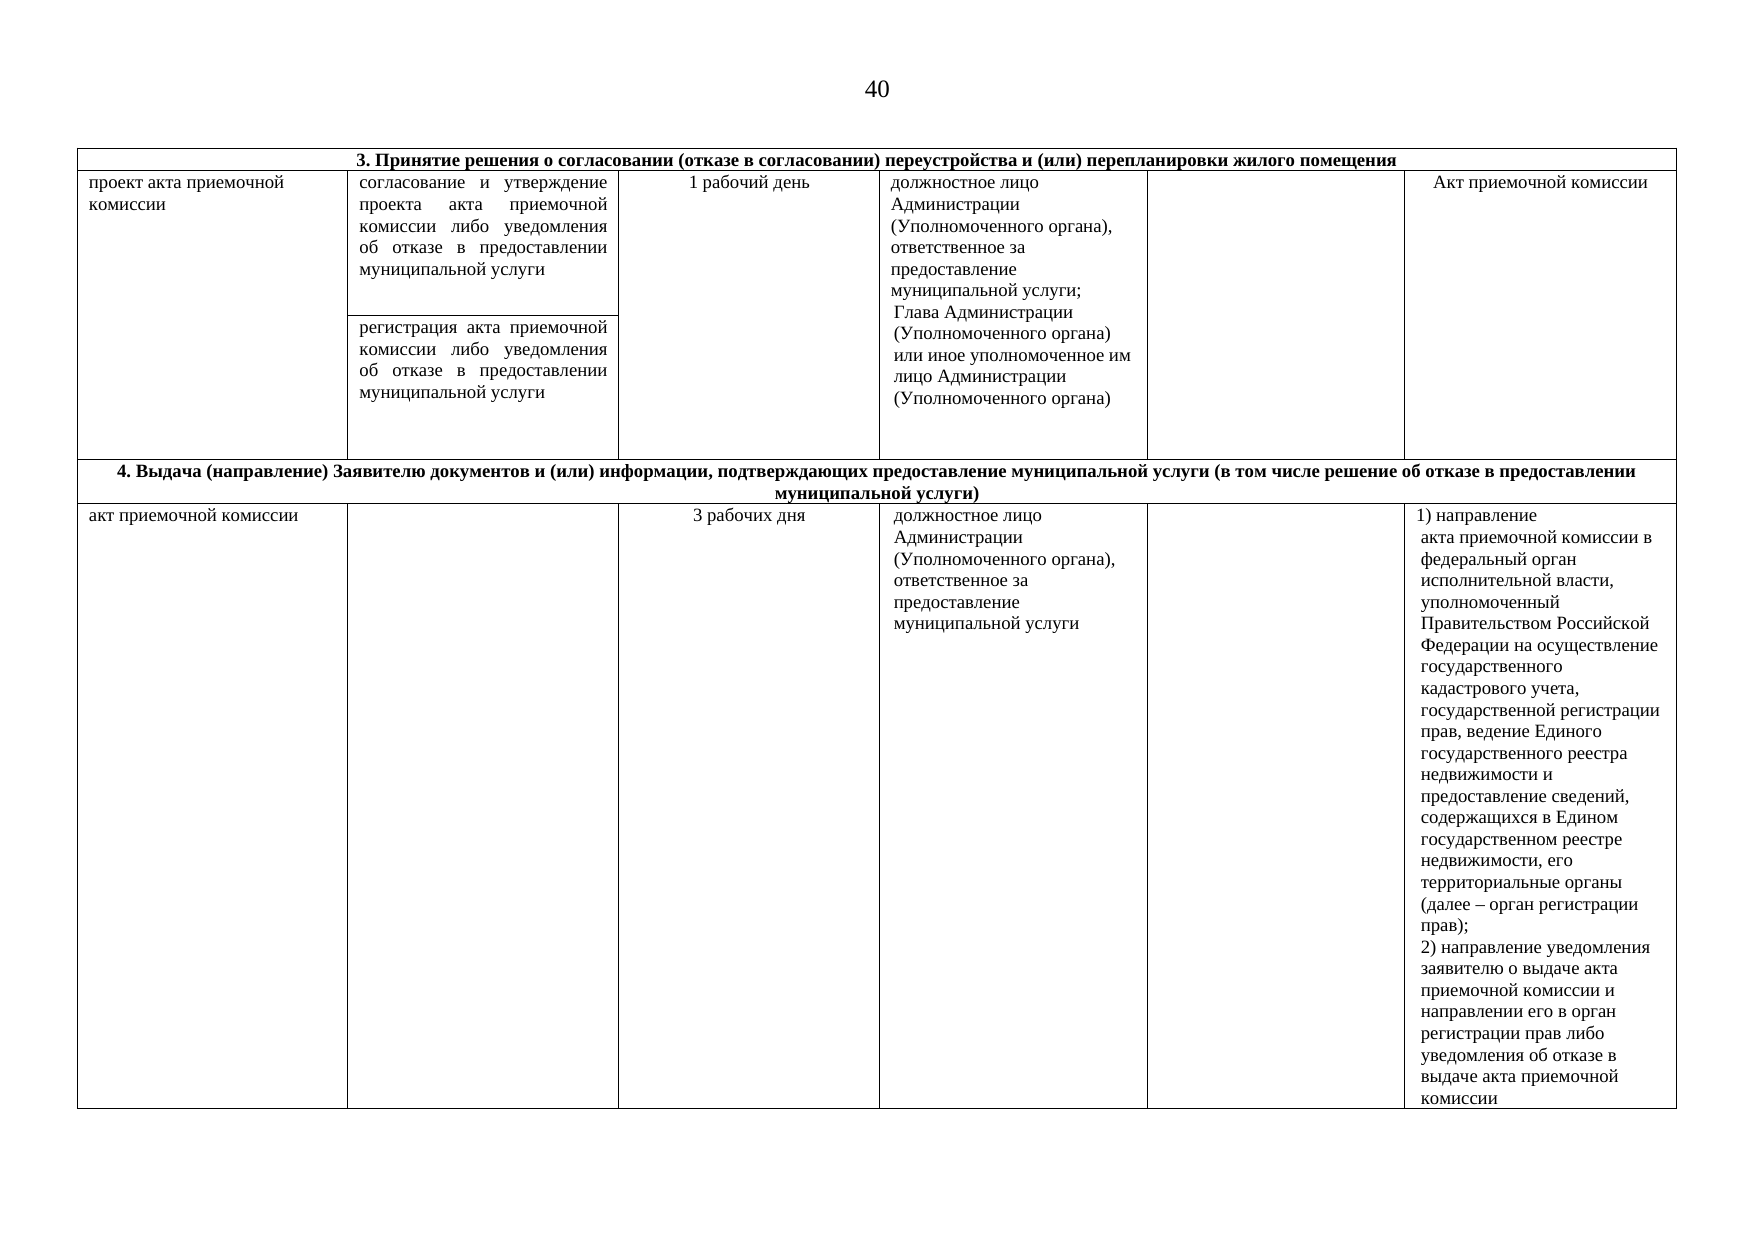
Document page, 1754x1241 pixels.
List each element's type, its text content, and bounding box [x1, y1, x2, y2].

table_cell 1) направление акта приемочной комиссии в федеральный орган исполнительной власти, уполномоченный Правительством Российской Федерации на осуществление государственного кадастрового учета, государственной регистрации прав, ведение Единого государственного реестра недвижимости и предоставление сведений, содержащихся в Едином государственном реестре недвижимости, его территориальные органы (далее – орган регистрации прав); 2) направление уведомления заявителю о выдаче акта приемочной комиссии и направлении его в орган регистрации прав либо уведомления об отказе в выдаче акта приемочной комиссии [1405, 504, 1676, 1108]
table_cell 1 рабочий день [619, 171, 879, 459]
table_cell [1148, 171, 1404, 459]
table_cell должностное лицо Администрации (Уполномоченного органа), ответственное за предоставление муниципальной услуги; Глава Администрации (Уполномоченного органа) или иное уполномоченное им лицо Администрации (Уполномоченного органа) [880, 171, 1147, 459]
table_cell [348, 504, 618, 1108]
table_cell должностное лицо Администрации (Уполномоченного органа), ответственное за предоставление муниципальной услуги [880, 504, 1147, 1108]
table_cell регистрация акта приемочной комиссии либо уведомления об отказе в предоставлении муниципальной услуги [348, 316, 618, 459]
table_cell согласование и утверждение проекта акта приемочной комиссии либо уведомления об отказе в предоставлении муниципальной услуги [348, 171, 618, 315]
table_cell Акт приемочной комиссии [1405, 171, 1676, 459]
table_cell [1148, 504, 1404, 1108]
table_cell 4. Выдача (направление) Заявителю документов и (или) информации, подтверждающих предоставление муниципальной услуги (в том числе решение об отказе в предоставлении муниципальной услуги) [78, 460, 1676, 503]
table_cell проект акта приемочной комиссии [78, 171, 347, 459]
table_cell 3. Принятие решения о согласовании (отказе в согласовании) переустройства и (или) перепланировки жилого помещения [78, 149, 1676, 170]
table_cell 3 рабочих дня [619, 504, 879, 1108]
table_cell акт приемочной комиссии [78, 504, 347, 1108]
